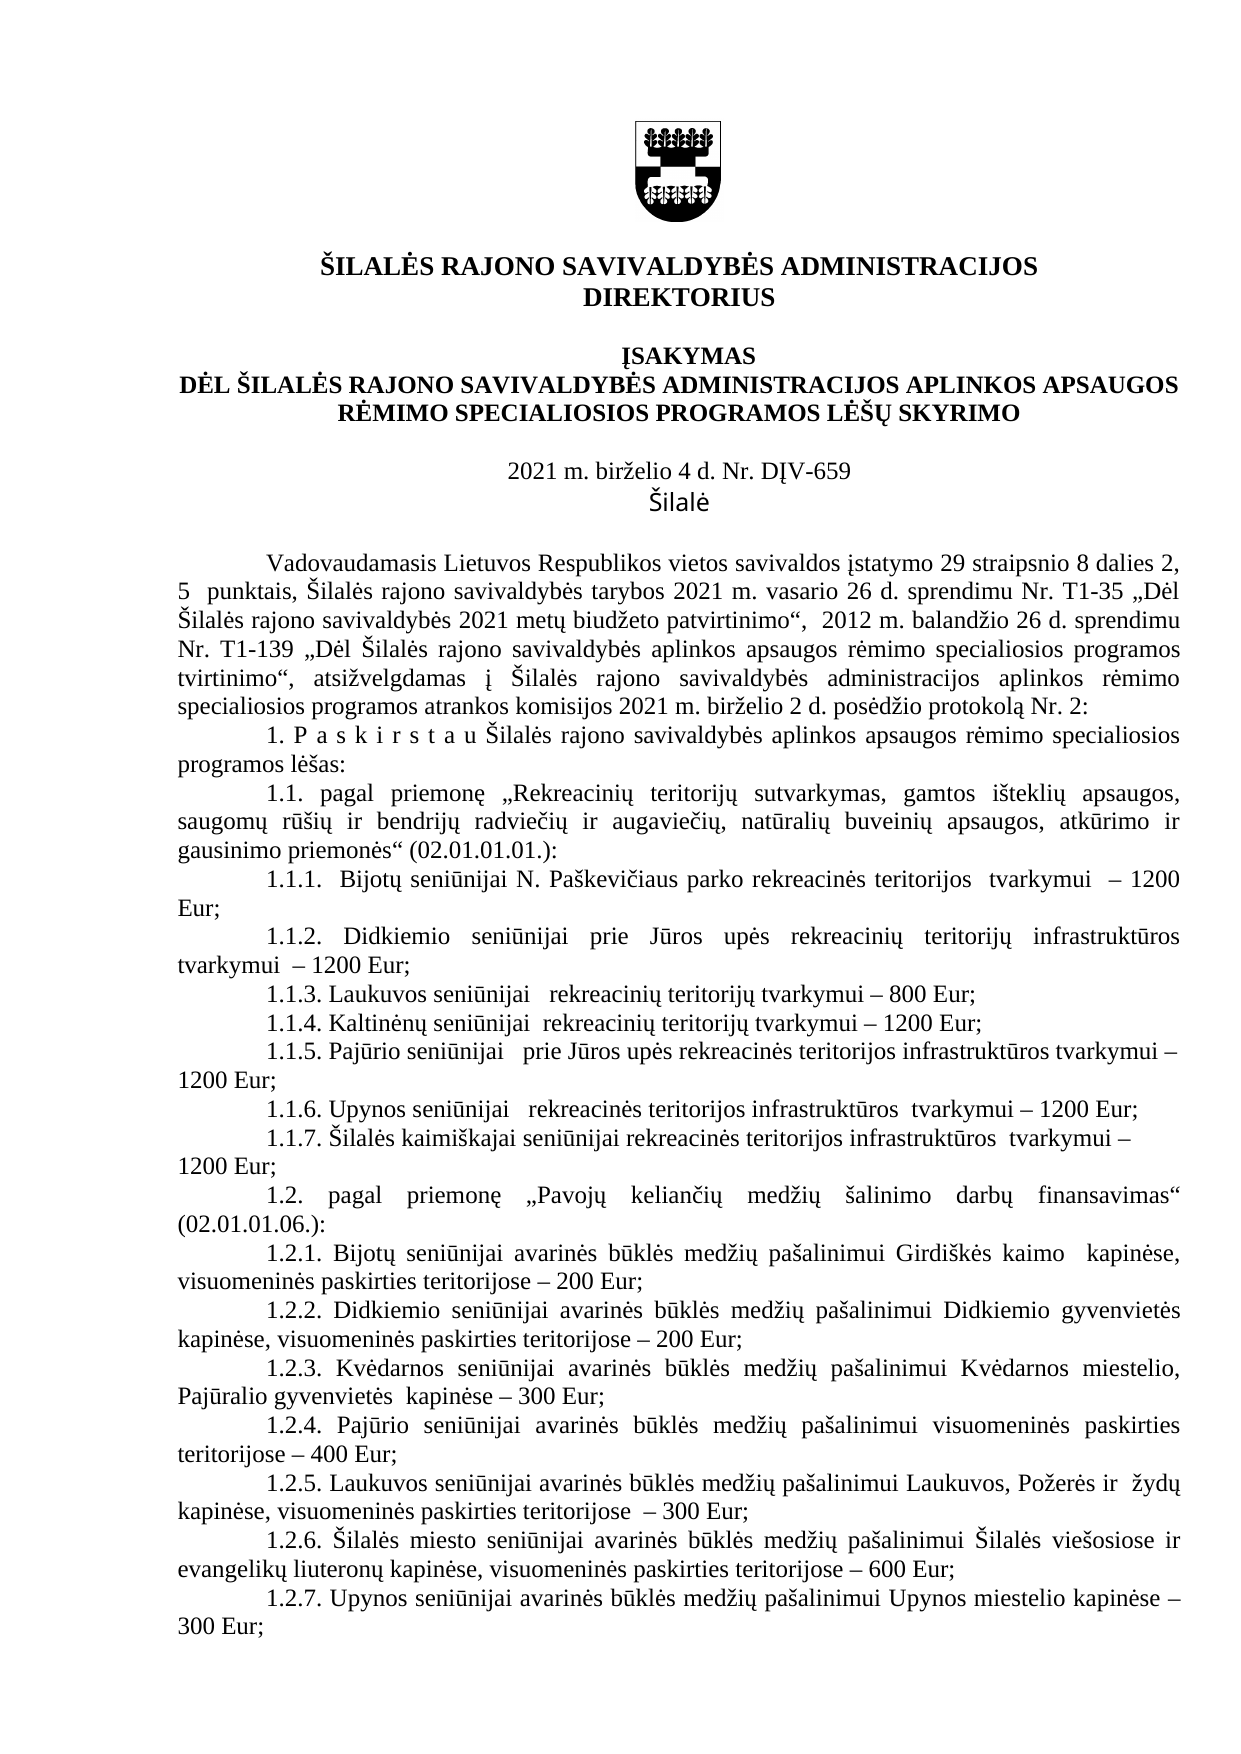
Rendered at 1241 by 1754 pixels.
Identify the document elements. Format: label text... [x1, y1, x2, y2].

text 1.1.7. Šilalės kaimiškajai seniūnijai rekreacinės teritorijos infrastruktūros tvarkymui – 1200 Eur; [177, 1123, 1181, 1180]
text 1.1.3. Laukuvos seniūnijai rekreacinių teritorijų tvarkymui – 800 Eur; [177, 979, 1181, 1008]
text Įsakymas [196, 341, 1181, 370]
text 1.2. pagal priemonę „Pavojų keliančių medžių šalinimo darbų finansavimas“ (02.01.01.06.): [177, 1180, 1181, 1238]
text Vadovaudamasis Lietuvos Respublikos vietos savivaldos įstatymo 29 straipsnio 8 dalies 2, 5 punktais, Šilalės rajono savivaldybės tarybos 2021 m. vasario 26 d. sprendimu Nr. T1-35 „Dėl Šilalės rajono savivaldybės 2021 metų biudžeto patvirtinimo“, 2012 m. balandžio 26 d. sprendimu Nr. T1-139 „Dėl Šilalės rajono savivaldybės aplinkos apsaugos rėmimo specialiosios programos tvirtinimo“, atsižvelgdamas į Šilalės rajono savivaldybės administracijos aplinkos rėmimo specialiosios programos atrankos komisijos 2021 m. birželio 2 d. posėdžio protokolą Nr. 2: [177, 548, 1181, 720]
text 1.1.4. Kaltinėnų seniūnijai rekreacinių teritorijų tvarkymui – 1200 Eur; [177, 1008, 1181, 1036]
text 1.2.3. Kvėdarnos seniūnijai avarinės būklės medžių pašalinimui Kvėdarnos miestelio, Pajūralio gyvenvietės kapinėse – 300 Eur; [177, 1353, 1181, 1410]
text 1. P a s k i r s t a u Šilalės rajono savivaldybės aplinkos apsaugos rėmimo specialiosios programos lėšas: [177, 720, 1181, 778]
text 1.2.2. Didkiemio seniūnijai avarinės būklės medžių pašalinimui Didkiemio gyvenvietės kapinėse, visuomeninės paskirties teritorijose – 200 Eur; [177, 1295, 1181, 1353]
text 2021 m. birželio 4 d. Nr. DĮV-659 [177, 456, 1181, 485]
text 1.1.6. Upynos seniūnijai rekreacinės teritorijos infrastruktūros tvarkymui – 1200 Eur; [177, 1094, 1181, 1123]
text 1.1. pagal priemonę „Rekreacinių teritorijų sutvarkymas, gamtos išteklių apsaugos, saugomų rūšių ir bendrijų radviečių ir augaviečių, natūralių buveinių apsaugos, atkūrimo ir gausinimo priemonės“ (02.01.01.01.): [177, 778, 1181, 864]
text Šilalė [177, 485, 1181, 519]
text 1.2.4. Pajūrio seniūnijai avarinės būklės medžių pašalinimui visuomeninės paskirties teritorijose – 400 Eur; [177, 1410, 1181, 1468]
text 1.1.2. Didkiemio seniūnijai prie Jūros upės rekreacinių teritorijų infrastruktūros tvarkymui – 1200 Eur; [177, 921, 1181, 979]
text 1.2.6. Šilalės miesto seniūnijai avarinės būklės medžių pašalinimui Šilalės viešosiose ir evangelikų liuteronų kapinėse, visuomeninės paskirties teritorijose – 600 Eur; [177, 1525, 1181, 1583]
text 1.2.5. Laukuvos seniūnijai avarinės būklės medžių pašalinimui Laukuvos, Požerės ir žydų kapinėse, visuomeninės paskirties teritorijose – 300 Eur; [177, 1468, 1181, 1525]
text 1.1.1. Bijotų seniūnijai N. Paškevičiaus parko rekreacinės teritorijos tvarkymui – 1200 Eur; [177, 864, 1181, 921]
picture [634, 118, 724, 222]
text 1.1.5. Pajūrio seniūnijai prie Jūros upės rekreacinės teritorijos infrastruktūros tvarkymui – 1200 Eur; [177, 1036, 1181, 1094]
text 1.2.1. Bijotų seniūnijai avarinės būklės medžių pašalinimui Girdiškės kaimo kapinėse, visuomeninės paskirties teritorijose – 200 Eur; [177, 1238, 1181, 1295]
text DĖL ŠILALĖS RAJONO SAVIVALDYBĖS ADMINISTRACIJOS APLINKOS APSAUGOS RĖMIMO SPECIALIOSIOS PROGRAMOS LĖŠŲ SKYRIMO [177, 370, 1181, 427]
text 1.2.7. Upynos seniūnijai avarinės būklės medžių pašalinimui Upynos miestelio kapinėse – 300 Eur; [177, 1583, 1181, 1640]
